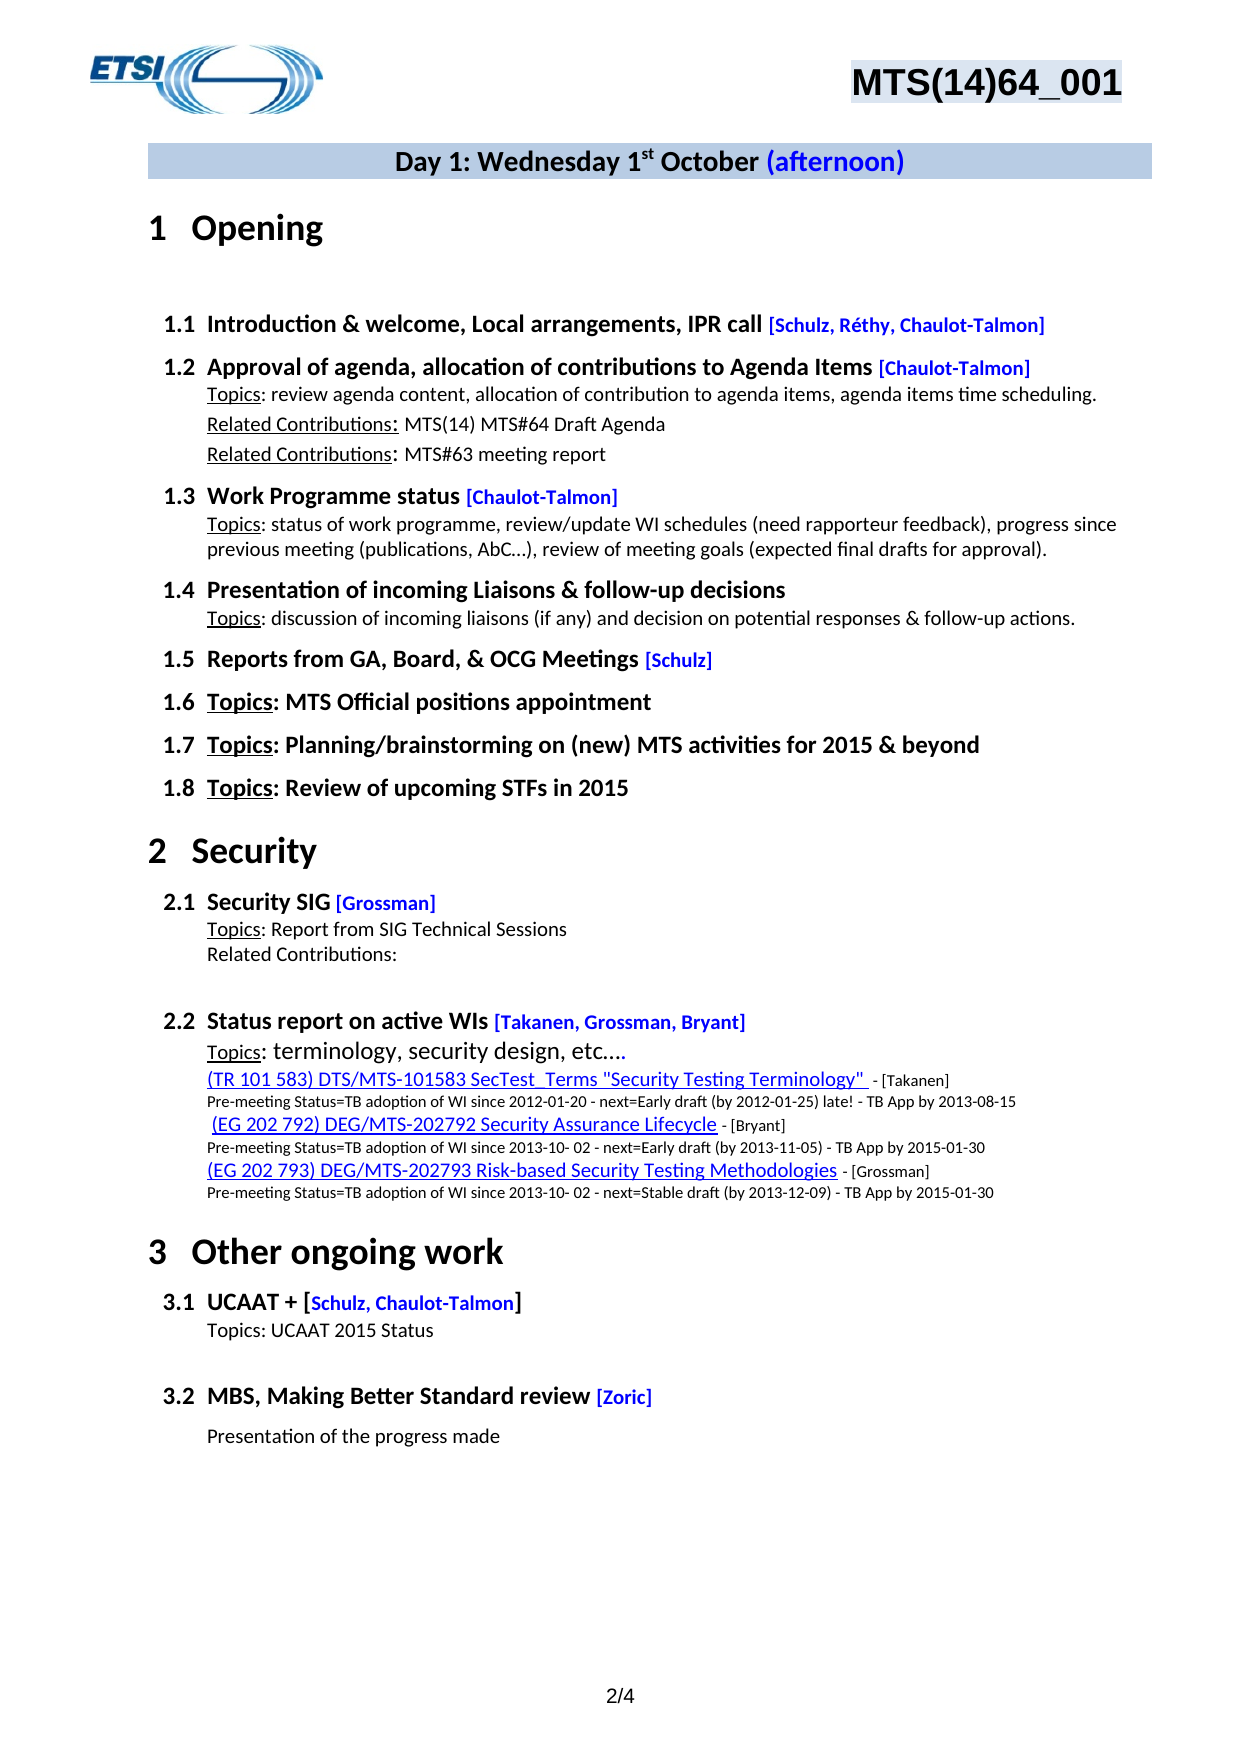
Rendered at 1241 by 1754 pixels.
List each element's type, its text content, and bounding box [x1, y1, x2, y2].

text Pre-meeting Status=TB adoption of WI since 2013-10- 02 - next=Early draft (by 2013-11-05) - TB App by 2015-01-30 [207, 1137, 1152, 1157]
subtitle Security [148, 827, 1152, 873]
subtitle Other ongoing work [148, 1228, 1152, 1274]
picture [88, 44, 323, 113]
subtitle Topics: Review of upcoming STFs in 2015 [162, 772, 1152, 802]
subtitle Security SIG [Grossman] [163, 886, 1152, 916]
subtitle UCAAT + [Schulz, Chaulot-Talmon] [162, 1286, 1152, 1317]
text Topics: status of work programme, review/update WI schedules (need rapporteur feedback), progress since previous meeting (publications, AbC…), review of meeting goals (expected final drafts for approval). [207, 511, 1152, 562]
subtitle Topics: Planning/brainstorming on (new) MTS activities for 2015 & beyond [162, 729, 1152, 759]
text (EG 202 792) DEG/MTS-202792 Security Assurance Lifecycle - [Bryant] [207, 1112, 1152, 1137]
text Topics: terminology, security design, etc…. [207, 1035, 1152, 1066]
text Day 1: Wednesday 1st October (afternoon) [148, 143, 1152, 179]
text Topics: UCAAT 2015 Status [207, 1317, 1152, 1342]
text Related Contributions: MTS(14) MTS#64 Draft Agenda [207, 407, 1152, 437]
text (EG 202 793) DEG/MTS-202793 Risk-based Security Testing Methodologies - [Grossman] Pre-meeting Status=TB adoption of WI since 2013-10- 02 - next=Stable draft (by 2013-12-09) - TB App by 2015-01-30 [207, 1157, 1152, 1203]
subtitle Presentation of incoming Liaisons & follow-up decisions [162, 574, 1152, 605]
subtitle Presentation of the progress made [207, 1423, 1152, 1510]
text Topics: discussion of incoming liaisons (if any) and decision on potential responses & follow-up actions. [207, 605, 1152, 630]
subtitle Topics: MTS Official positions appointment [162, 686, 1152, 716]
subtitle MBS, Making Better Standard review [Zoric] [162, 1380, 1152, 1411]
subtitle Approval of agenda, allocation of contributions to Agenda Items [Chaulot-Talmon] [163, 351, 1152, 381]
subtitle Opening [148, 204, 1152, 295]
text Related Contributions: MTS#63 meeting report [207, 437, 1152, 468]
text Topics: review agenda content, allocation of contribution to agenda items, agenda items time scheduling. [207, 381, 1152, 407]
subtitle Work Programme status [Chaulot-Talmon] [163, 480, 1152, 511]
subtitle Reports from GA, Board, & OCG Meetings [Schulz] [162, 643, 1152, 673]
subtitle Status report on active WIs [Takanen, Grossman, Bryant] [163, 1005, 1152, 1035]
text Topics: Report from SIG Technical Sessions Related Contributions: [207, 916, 1152, 967]
subtitle Introduction & welcome, Local arrangements, IPR call [Schulz, Réthy, Chaulot-Talmon] [163, 308, 1152, 338]
text (TR 101 583) DTS/MTS-101583 SecTest_Terms "Security Testing Terminology" - [Takanen] Pre-meeting Status=TB adoption of WI since 2012-01-20 - next=Early draft (by 2012-01-25) late! - TB App by 2013-08-15 [207, 1066, 1152, 1112]
